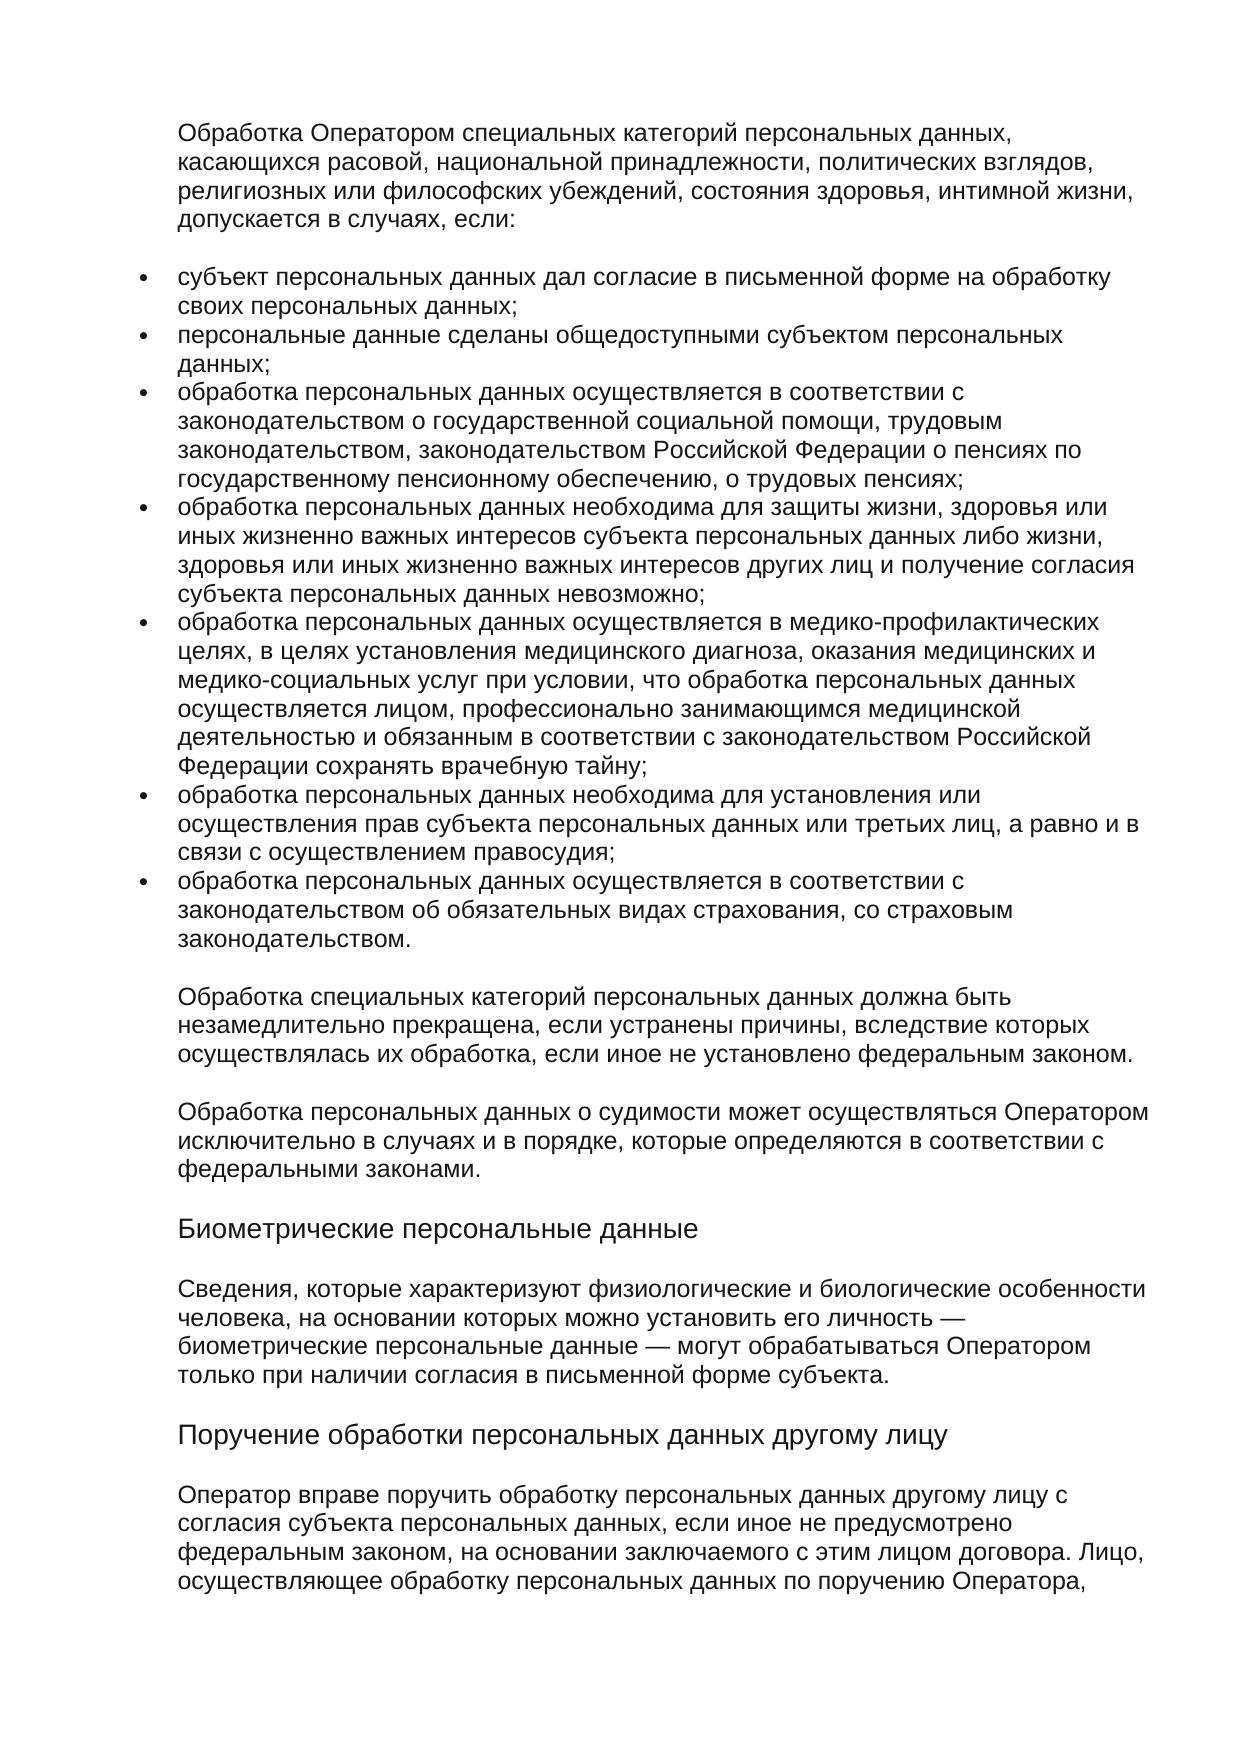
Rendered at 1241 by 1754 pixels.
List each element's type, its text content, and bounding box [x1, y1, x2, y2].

list обработка персональных данных осуществляется в соответствии с законодательством об обязательных видах страхования, со страховым законодательством. [140, 866, 1152, 952]
list субъект персональных данных дал согласие в письменной форме на обработку своих персональных данных; [140, 262, 1152, 320]
text Биометрические персональные данные [177, 1212, 1152, 1245]
list обработка персональных данных необходима для установления или осуществления прав субъекта персональных данных или третьих лиц, а равно и в связи с осуществлением правосудия; [140, 780, 1152, 866]
text Обработка персональных данных о судимости может осуществляться Оператором исключительно в случаях и в порядке, которые определяются в соответствии с федеральными законами. [177, 1097, 1152, 1183]
text Обработка Оператором специальных категорий персональных данных, касающихся расовой, национальной принадлежности, политических взглядов, религиозных или философских убеждений, состояния здоровья, интимной жизни, допускается в случаях, если: [177, 118, 1152, 233]
list обработка персональных данных осуществляется в соответствии с законодательством о государственной социальной помощи, трудовым законодательством, законодательством Российской Федерации о пенсиях по государственному пенсионному обеспечению, о трудовых пенсиях; [140, 377, 1152, 492]
list обработка персональных данных необходима для защиты жизни, здоровья или иных жизненно важных интересов субъекта персональных данных либо жизни, здоровья или иных жизненно важных интересов других лиц и получение согласия субъекта персональных данных невозможно; [140, 492, 1152, 607]
text Поручение обработки персональных данных другому лицу [177, 1418, 1152, 1450]
text Обработка специальных категорий персональных данных должна быть незамедлительно прекращена, если устранены причины, вследствие которых осуществлялась их обработка, если иное не установлено федеральным законом. [177, 981, 1152, 1068]
list персональные данные сделаны общедоступными субъектом персональных данных; [140, 320, 1152, 377]
text Сведения, которые характеризуют физиологические и биологические особенности человека, на основании которых можно установить его личность — биометрические персональные данные — могут обрабатываться Оператором только при наличии согласия в письменной форме субъекта. [177, 1274, 1152, 1389]
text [177, 1479, 1152, 1594]
list обработка персональных данных осуществляется в медико-профилактических целях, в целях установления медицинского диагноза, оказания медицинских и медико-социальных услуг при условии, что обработка персональных данных осуществляется лицом, профессионально занимающимся медицинской деятельностью и обязанным в соответствии с законодательством Российской Федерации сохранять врачебную тайну; [140, 607, 1152, 780]
